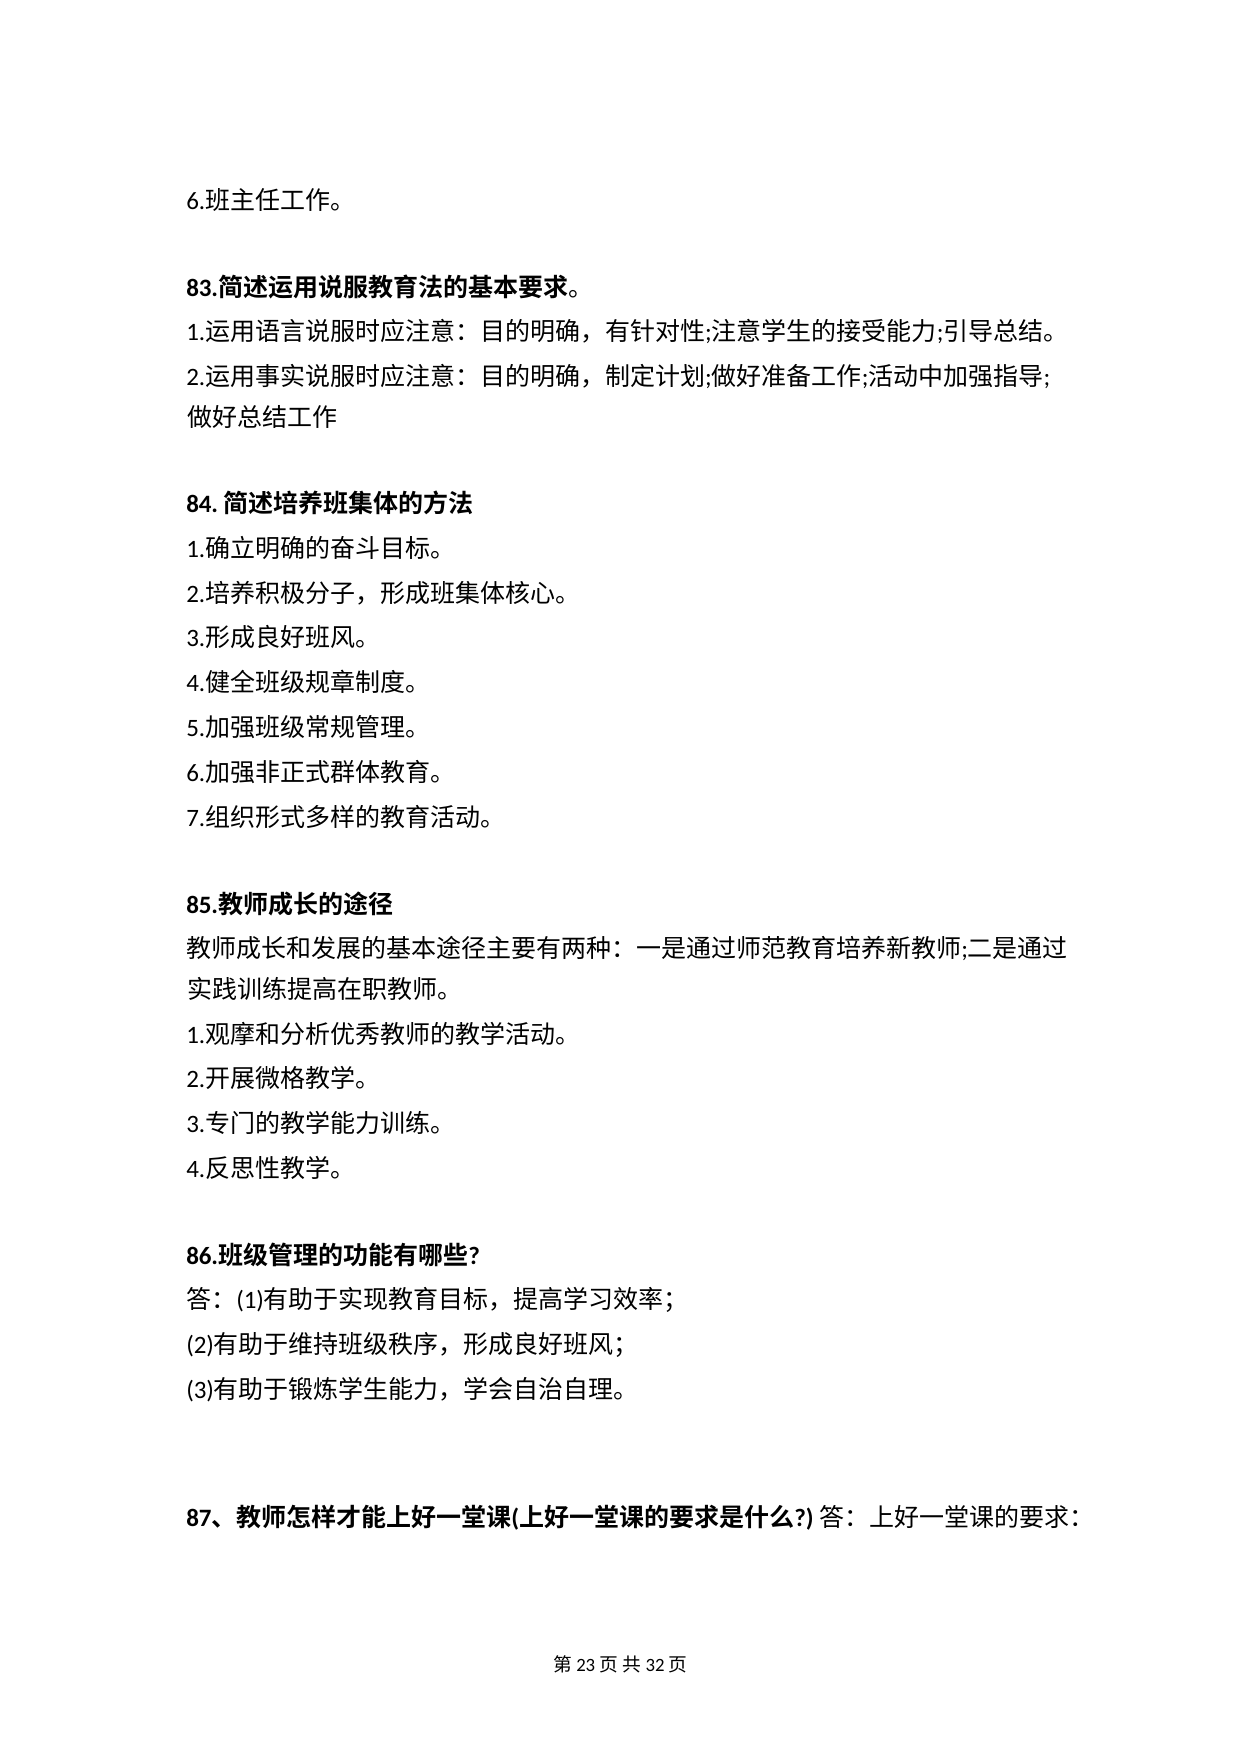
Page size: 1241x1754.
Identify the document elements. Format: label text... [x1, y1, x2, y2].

text 4.反思性教学。 [186, 1148, 1075, 1185]
text 2.培养积极分子，形成班集体核心。 [186, 573, 1075, 609]
text 2.开展微格教学。 [186, 1059, 1075, 1095]
text 教师成长和发展的基本途径主要有两种：一是通过师范教育培养新教师;二是通过实践训练提高在职教师。 [186, 928, 1075, 1006]
text 3.专门的教学能力训练。 [186, 1104, 1075, 1140]
text 答：(1)有助于实现教育目标，提高学习效率； [186, 1280, 1075, 1316]
text 1.确立明确的奋斗目标。 [186, 528, 1075, 564]
text (3)有助于锻炼学生能力，学会自治自理。 [186, 1369, 1075, 1406]
text 6.班主任工作。 [186, 180, 1075, 216]
text 86.班级管理的功能有哪些? [186, 1236, 1075, 1272]
text (2)有助于维持班级秩序，形成良好班风； [186, 1324, 1075, 1361]
text 87、教师怎样才能上好一堂课(上好一堂课的要求是什么?) 答：上好一堂课的要求： [186, 1497, 1075, 1570]
text 1.运用语言说服时应注意：目的明确，有针对性;注意学生的接受能力;引导总结。 [186, 311, 1075, 347]
text 1.观摩和分析优秀教师的教学活动。 [186, 1014, 1075, 1050]
text 85.教师成长的途径 [186, 884, 1075, 920]
text 84. 简述培养班集体的方法 [186, 484, 1075, 520]
text 6.加强非正式群体教育。 [186, 752, 1075, 788]
text 2.运用事实说服时应注意：目的明确，制定计划;做好准备工作;活动中加强指导; 做好总结工作 [186, 356, 1075, 433]
text 3.形成良好班风。 [186, 618, 1075, 654]
text 7.组织形式多样的教育活动。 [186, 797, 1075, 833]
text 5.加强班级常规管理。 [186, 707, 1075, 744]
text 83.简述运用说服教育法的基本要求。 [186, 267, 1075, 303]
text 4.健全班级规章制度。 [186, 663, 1075, 699]
